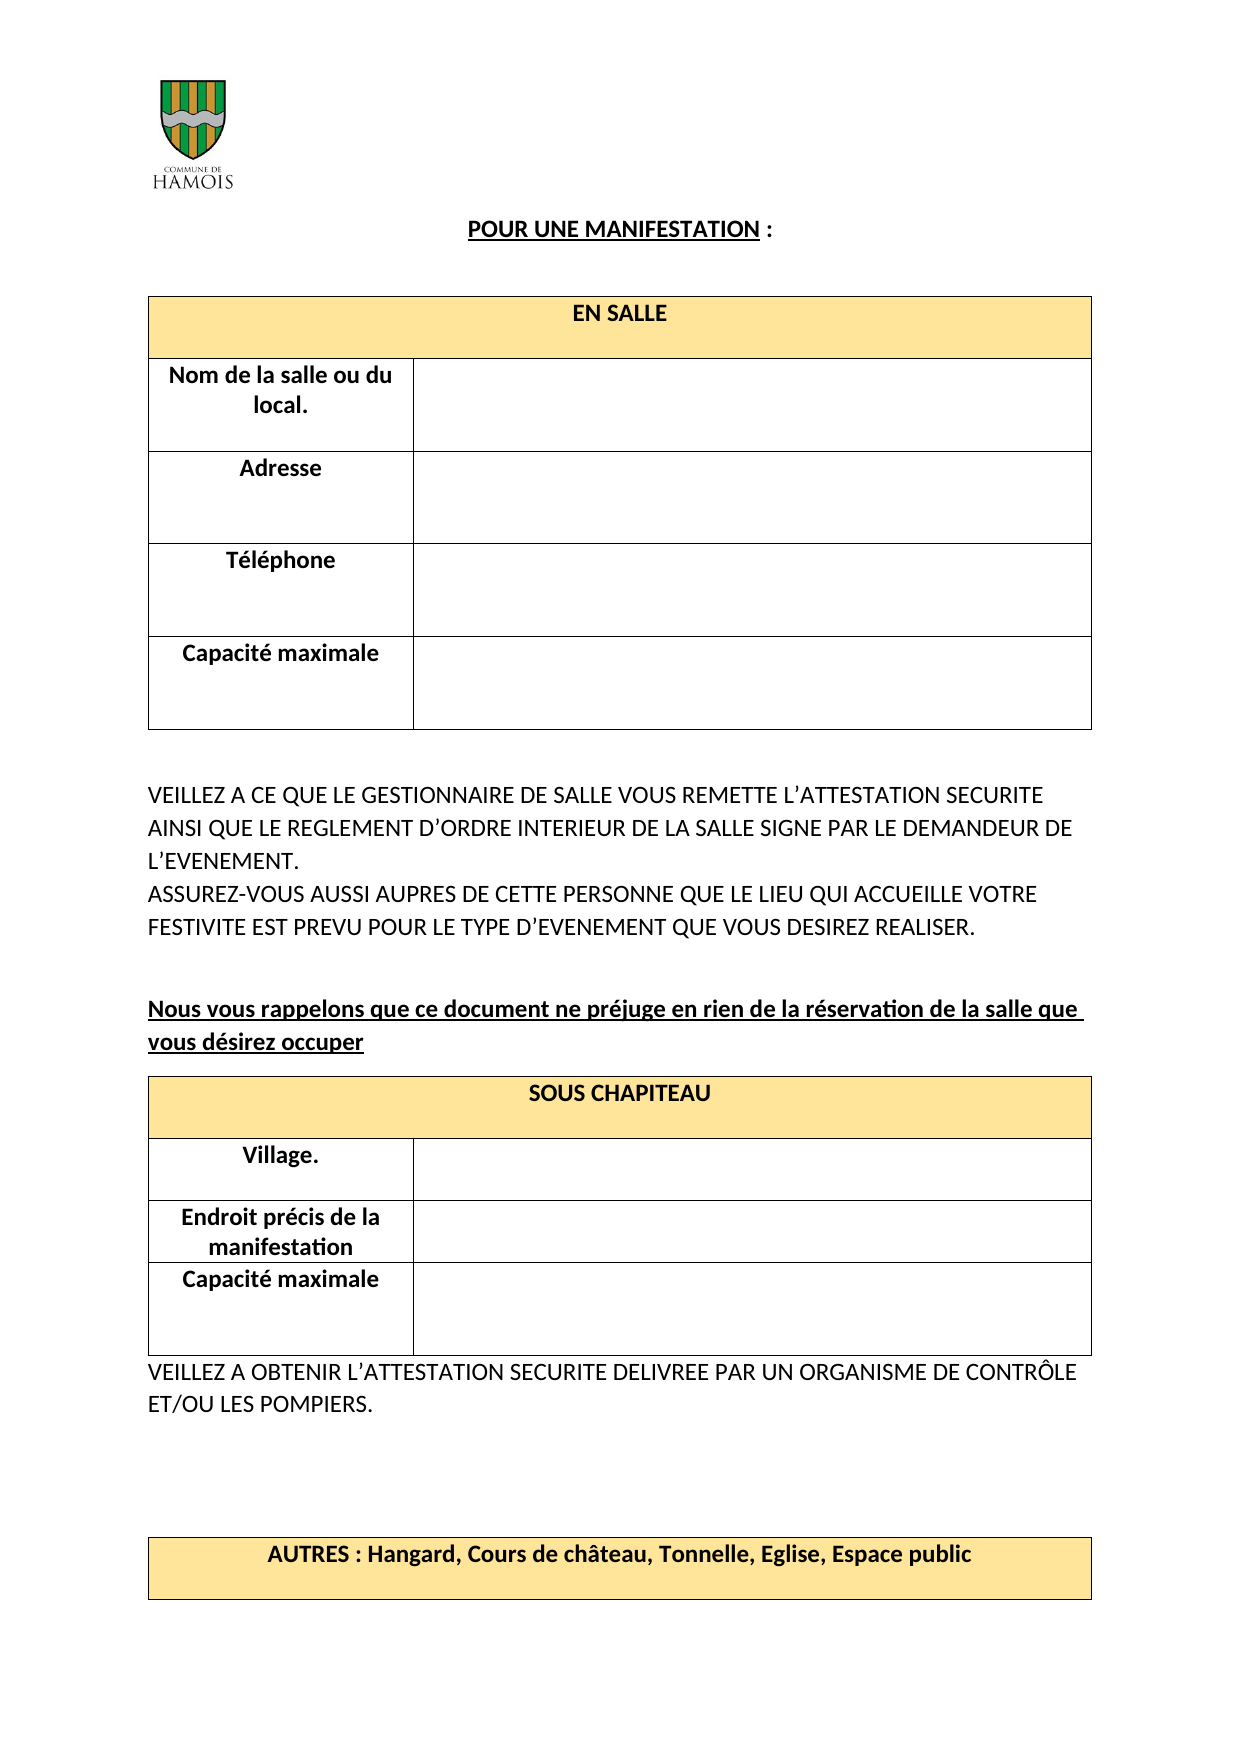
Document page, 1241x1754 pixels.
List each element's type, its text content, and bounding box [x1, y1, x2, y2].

table_cell Adresse [149, 452, 413, 543]
table_cell [414, 544, 1091, 636]
table_cell Capacité maximale [149, 637, 413, 728]
table_cell Endroit précis de la manifestation [149, 1201, 413, 1262]
table_cell [414, 452, 1091, 543]
table_header SOUS CHAPITEAU [149, 1077, 1091, 1138]
text VEILLEZ A OBTENIR L’ATTESTATION SECURITE DELIVREE PAR UN ORGANISME DE CONTRÔLE ET/OU LES POMPIERS. [148, 1356, 1093, 1419]
picture [147, 75, 238, 194]
table_cell [414, 359, 1091, 451]
table_cell Téléphone [149, 544, 413, 636]
table_cell [414, 1263, 1091, 1354]
text Nous vous rappelons que ce document ne préjuge en rien de la réservation de la salle que vous désirez occuper [148, 993, 1093, 1057]
table_cell Capacité maximale [149, 1263, 413, 1354]
table_header EN SALLE [149, 297, 1091, 358]
table_cell [414, 1201, 1091, 1262]
table_cell [414, 637, 1091, 728]
text VEILLEZ A CE QUE LE GESTIONNAIRE DE SALLE VOUS REMETTE L’ATTESTATION SECURITE AINSI QUE LE REGLEMENT D’ORDRE INTERIEUR DE LA SALLE SIGNE PAR LE DEMANDEUR DE L’EVENEMENT. ASSUREZ-VOUS AUSSI AUPRES DE CETTE PERSONNE QUE LE LIEU QUI ACCUEILLE VOTRE FESTIVITE EST PREVU POUR LE TYPE D’EVENEMENT QUE VOUS DESIREZ REALISER. [148, 779, 1093, 941]
table_cell Nom de la salle ou du local. [149, 359, 413, 451]
table_cell [414, 1139, 1091, 1200]
text POUR UNE MANIFESTATION : [148, 213, 1093, 244]
table_header AUTRES : Hangard, Cours de château, Tonnelle, Eglise, Espace public [149, 1538, 1091, 1599]
table_cell Village. [149, 1139, 413, 1200]
